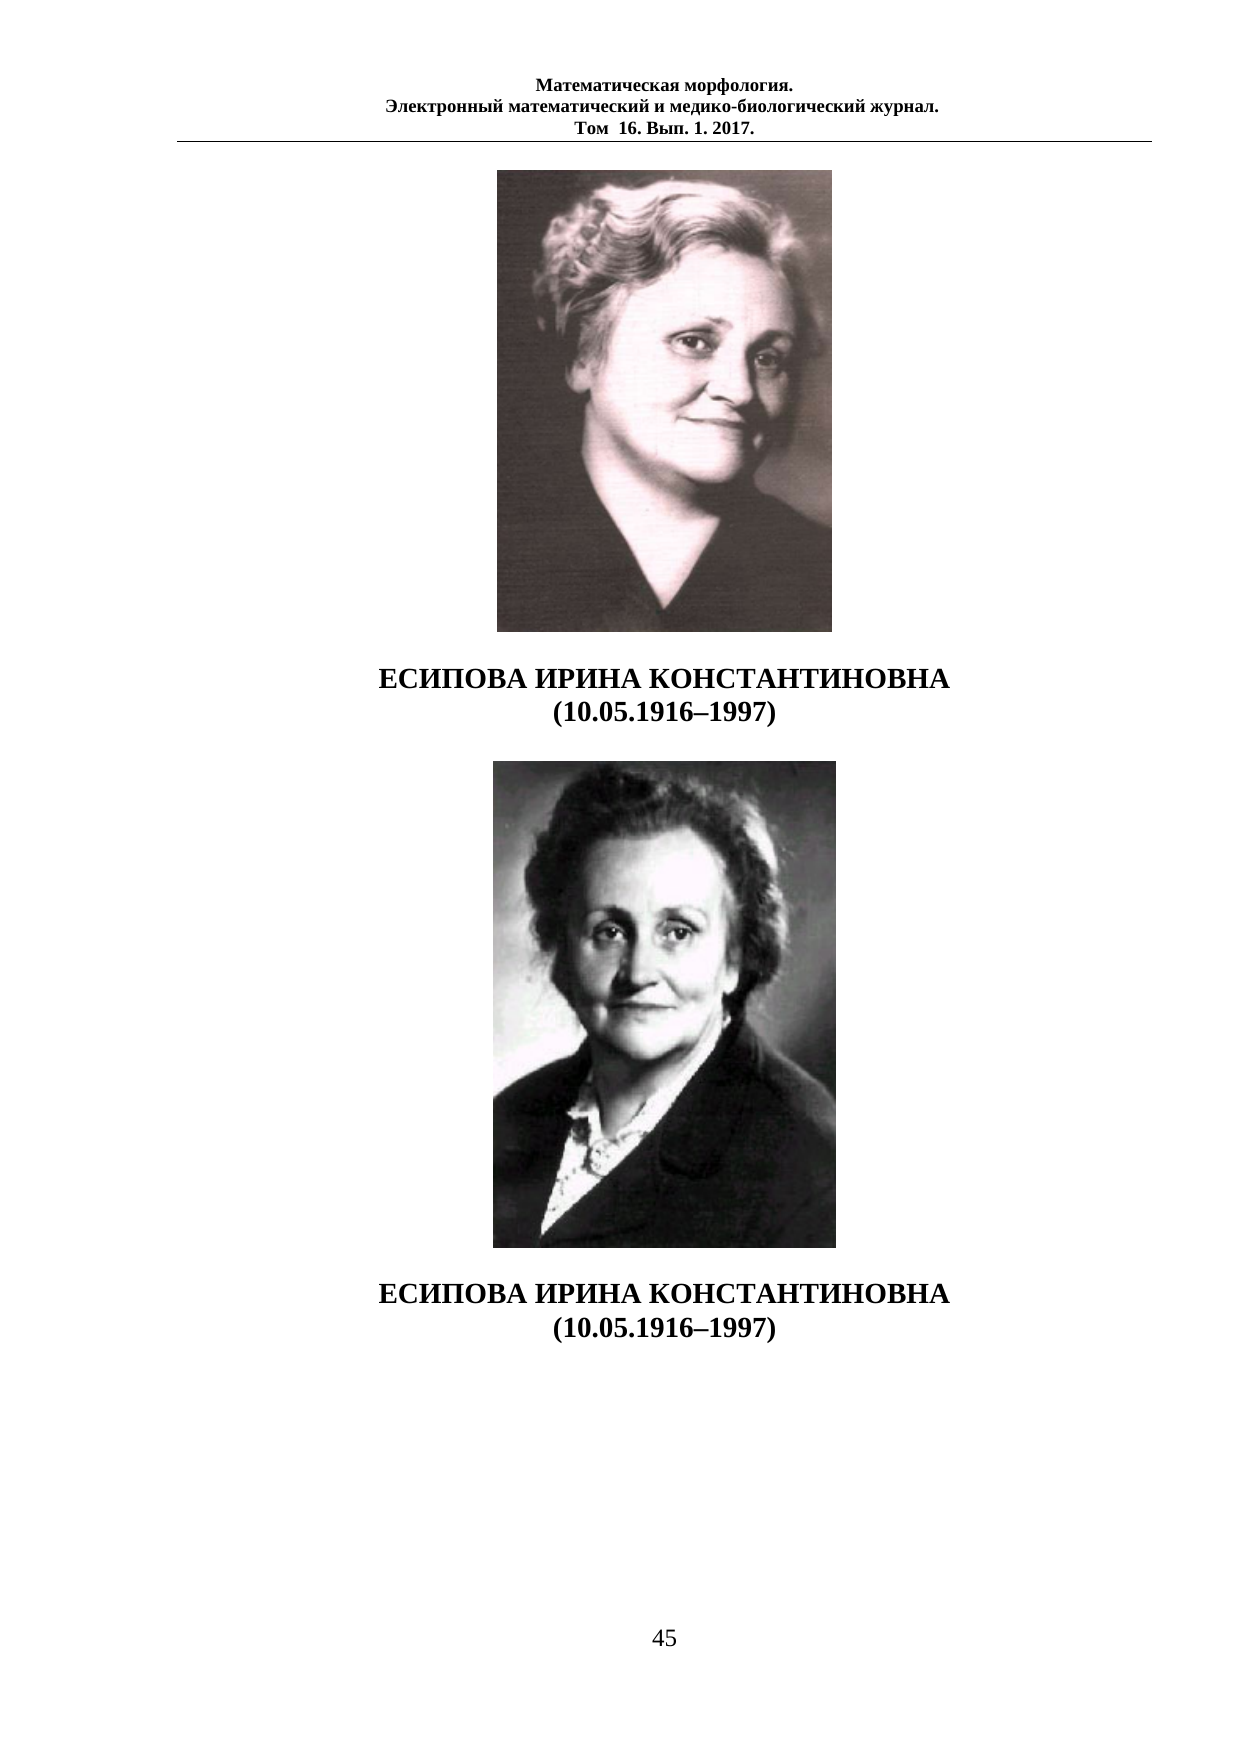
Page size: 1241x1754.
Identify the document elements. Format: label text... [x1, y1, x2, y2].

text (10.05.1916–1997) [177, 1310, 1152, 1343]
text (10.05.1916–1997) [177, 694, 1152, 728]
text ЕСИПОВА ИРИНА КОНСТАНТИНОВНА [177, 661, 1152, 694]
text ЕСИПОВА ИРИНА КОНСТАНТИНОВНА [177, 1276, 1152, 1310]
picture [493, 761, 836, 1248]
picture [497, 170, 832, 632]
